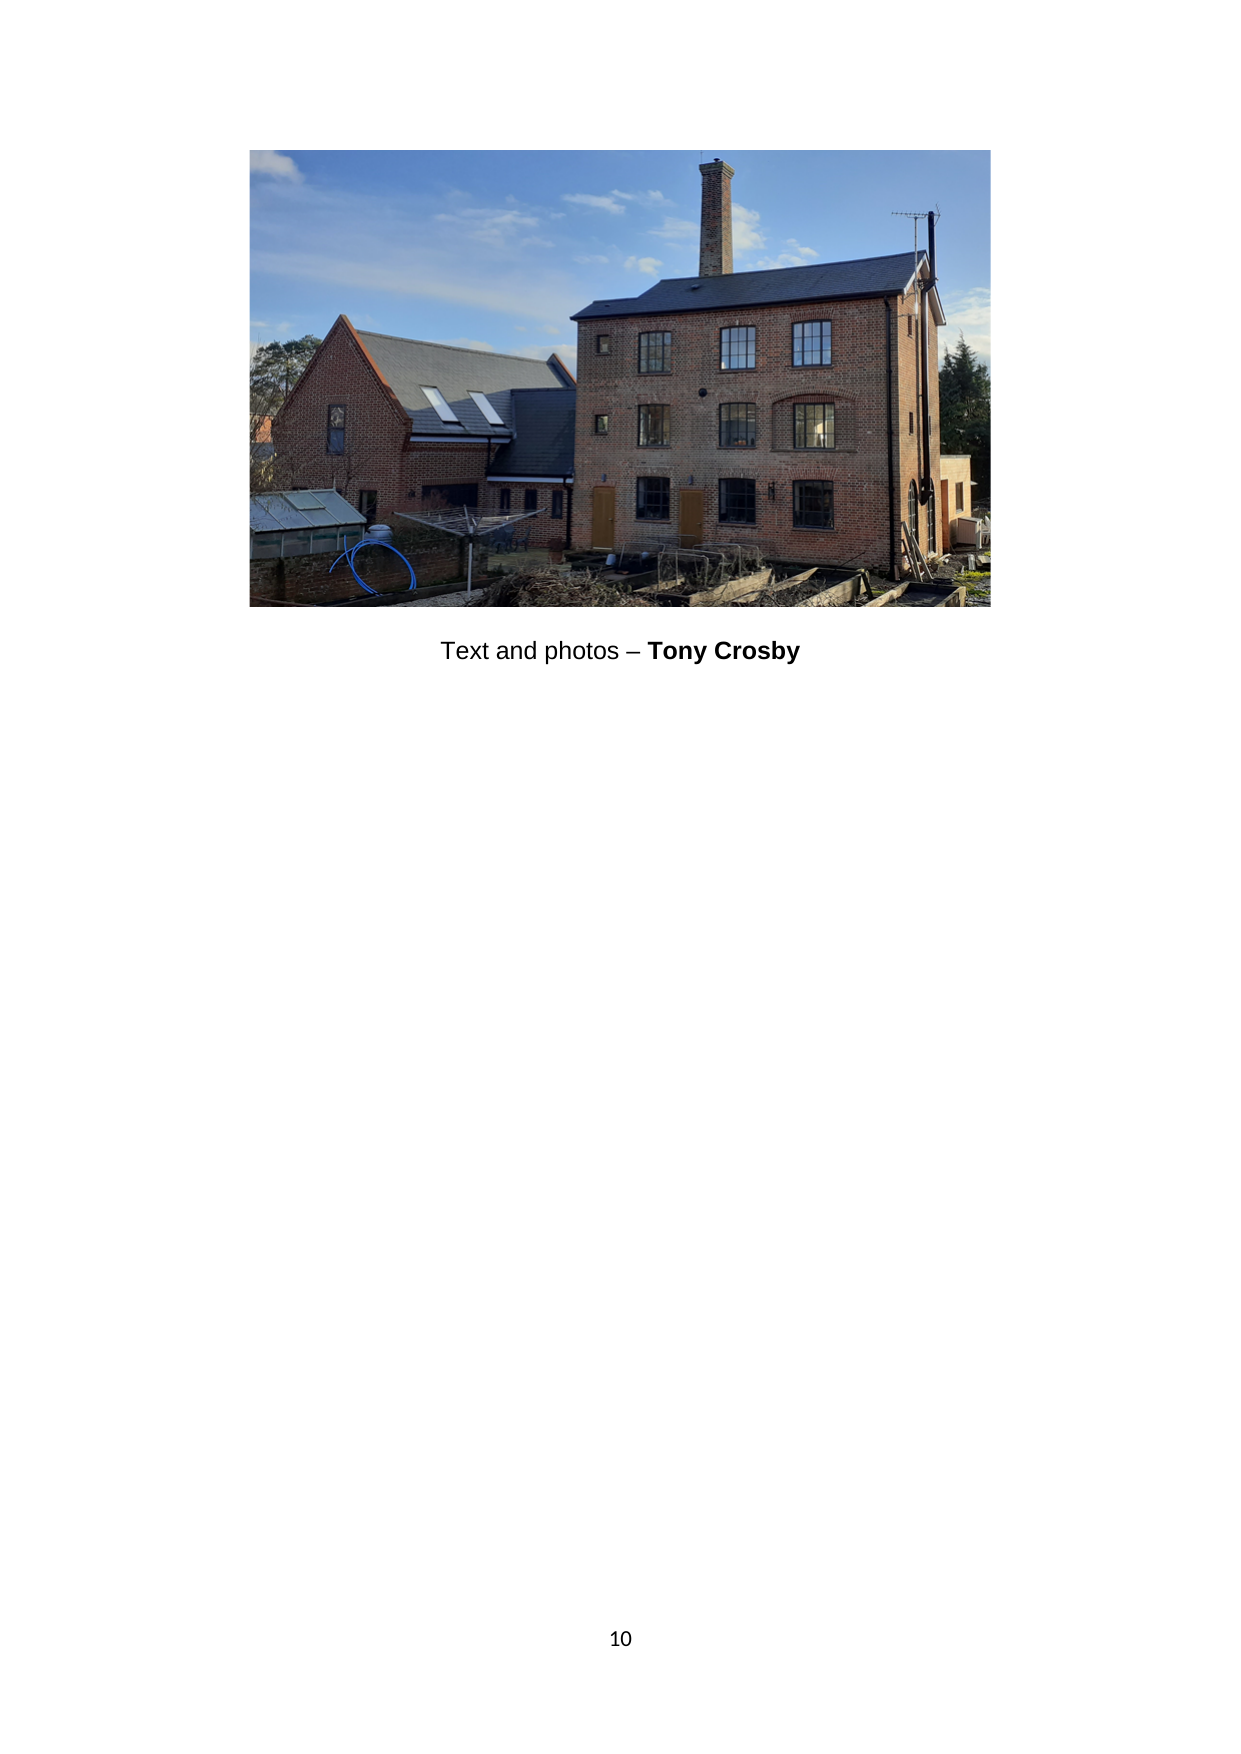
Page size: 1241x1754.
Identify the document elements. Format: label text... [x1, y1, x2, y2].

text Text and photos – Tony Crosby [150, 636, 1090, 664]
picture [249, 150, 991, 607]
